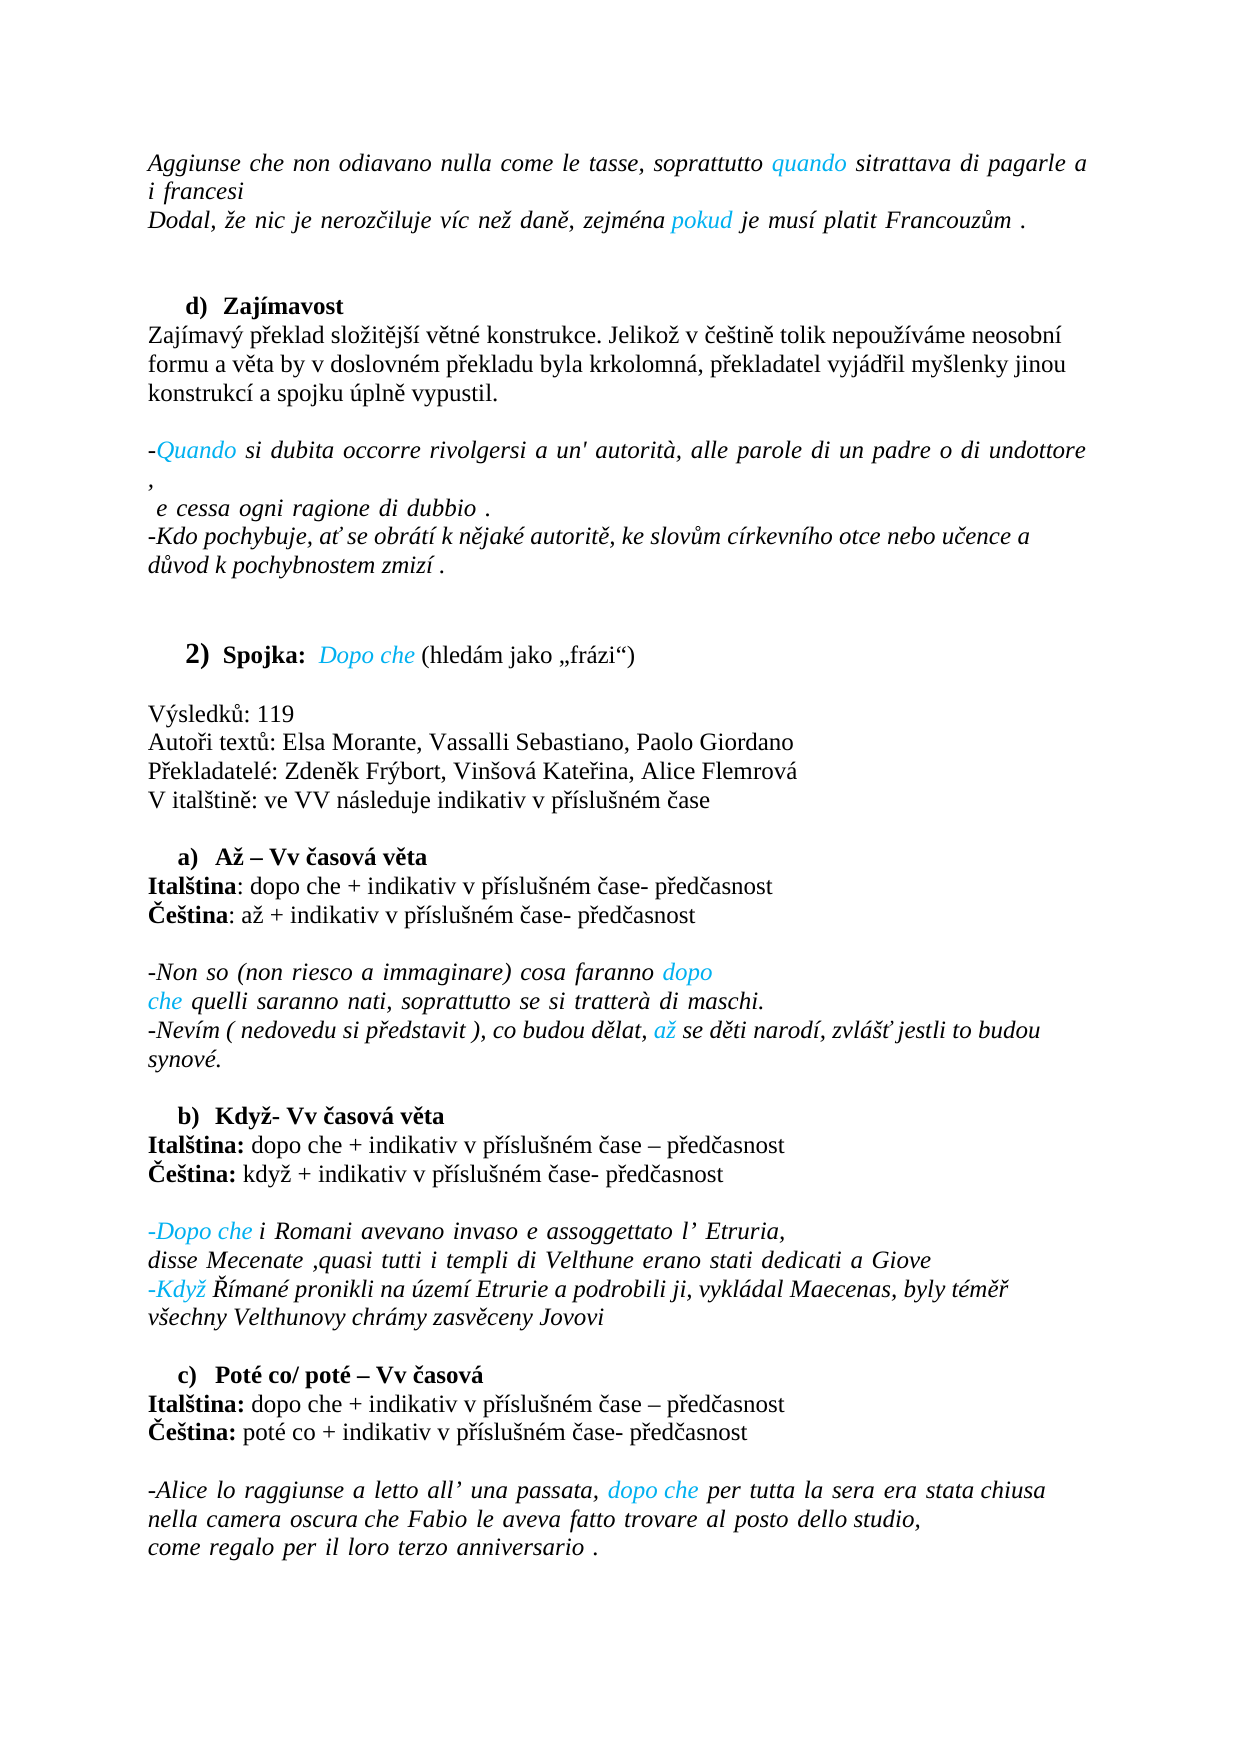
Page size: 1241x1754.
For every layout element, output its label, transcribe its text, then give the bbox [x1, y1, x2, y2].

text -Non so (non riesco a immaginare) cosa faranno dopo che quelli saranno nati, soprattutto se si tratterà di maschi. [148, 957, 1093, 1015]
text Čeština: až + indikativ v příslušném čase- předčasnost [148, 900, 1093, 929]
text Dodal, že nic je nerozčiluje víc než daně, zejména pokud je musí platit Francouzům . [148, 205, 1093, 234]
list Spojka: Dopo che (hledám jako „frázi“) [185, 636, 1093, 670]
list Až – Vv časová věta [177, 842, 1093, 871]
text Zajímavý překlad složitější větné konstrukce. Jelikož v češtině tolik nepoužíváme neosobní formu a věta by v doslovném překladu byla krkolomná, překladatel vyjádřil myšlenky jinou konstrukcí a spojku úplně vypustil. [148, 320, 1093, 406]
text Italština: dopo che + indikativ v příslušném čase – předčasnost [148, 1130, 1093, 1159]
text Aggiunse che non odiavano nulla come le tasse, soprattutto quando sitrattava di pagarle ai francesi [148, 148, 1093, 205]
text Čeština: když + indikativ v příslušném čase- předčasnost [148, 1159, 1093, 1187]
text e cessa ogni ragione di dubbio . [148, 493, 1093, 521]
text -Dopo che i Romani avevano invaso e assoggettato l’ Etruria, [148, 1216, 1093, 1245]
list Poté co/ poté – Vv časová [177, 1360, 1093, 1389]
text -Kdo pochybuje, ať se obrátí k nějaké autoritě, ke slovům církevního otce nebo učence a důvod k pochybnostem zmizí . [148, 521, 1093, 579]
text Italština: dopo che + indikativ v příslušném čase- předčasnost [148, 871, 1093, 900]
text Italština: dopo che + indikativ v příslušném čase – předčasnost [148, 1389, 1093, 1417]
text -Quando si dubita occorre rivolgersi a un' autorità, alle parole di un padre o di undottore, [148, 435, 1093, 493]
text -Nevím ( nedovedu si představit ), co budou dělat, až se děti narodí, zvlášť jestli to budou synové. [148, 1015, 1093, 1072]
list Zajímavost [185, 291, 1093, 320]
text Výsledků: 119 Autoři textů: Elsa Morante, Vassalli Sebastiano, Paolo Giordano Překladatelé: Zdeněk Frýbort, Vinšová Kateřina, Alice Flemrová V italštině: ve VV následuje indikativ v příslušném čase [148, 699, 1093, 814]
list Když- Vv časová věta [177, 1101, 1093, 1130]
text Čeština: poté co + indikativ v příslušném čase- předčasnost [148, 1417, 1093, 1446]
text come regalo per il loro terzo anniversario . [148, 1532, 1093, 1561]
text -Alice lo raggiunse a letto all’ una passata, dopo che per tutta la sera era stata chiusa [148, 1475, 1093, 1504]
text disse Mecenate ,quasi tutti i templi di Velthune erano stati dedicati a Giove [148, 1245, 1093, 1274]
text nella camera oscura che Fabio le aveva fatto trovare al posto dello studio, [148, 1504, 1093, 1532]
text -Když Římané pronikli na území Etrurie a podrobili ji, vykládal Maecenas, byly téměř všechny Velthunovy chrámy zasvěceny Jovovi [148, 1274, 1093, 1331]
